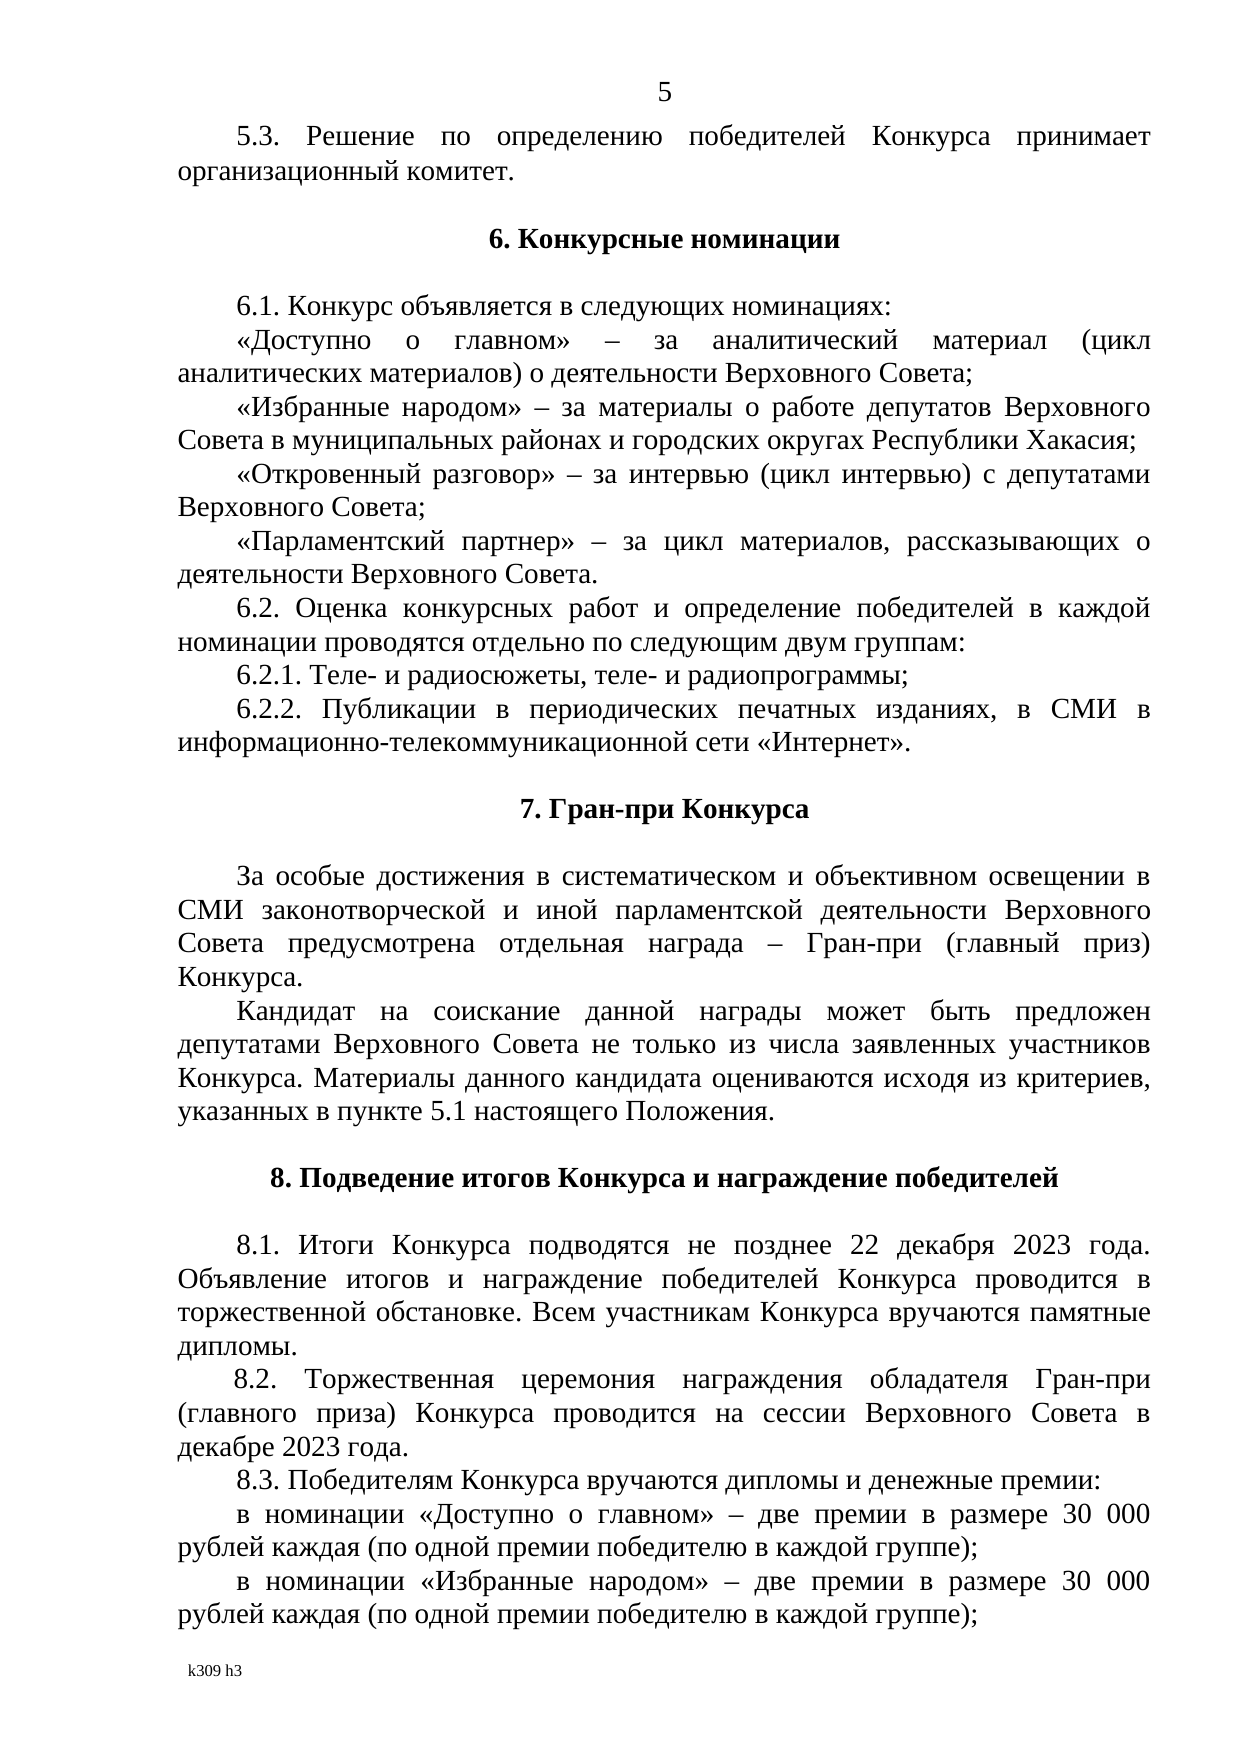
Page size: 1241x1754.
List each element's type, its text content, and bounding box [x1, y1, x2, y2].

text 6.2.1. Теле- и радиосюжеты, теле- и радиопрограммы; [177, 657, 1152, 691]
text За особые достижения в систематическом и объективном освещении в СМИ законотворческой и иной парламентской деятельности Верховного Совета предусмотрена отдельная награда – Гран-при (главный приз) Конкурса. [177, 858, 1152, 993]
text 8.3. Победителям Конкурса вручаются дипломы и денежные премии: [177, 1462, 1152, 1496]
text Кандидат на соискание данной награды может быть предложен депутатами Верховного Совета не только из числа заявленных участников Конкурса. Материалы данного кандидата оцениваются исходя из критериев, указанных в пункте 5.1 настоящего Положения. [177, 993, 1152, 1127]
text 6.2. Оценка конкурсных работ и определение победителей в каждой номинации проводятся отдельно по следующим двум группам: [177, 590, 1152, 657]
text 8. Подведение итогов Конкурса и награждение победителей [177, 1160, 1152, 1194]
text 6. Конкурсные номинации [177, 221, 1152, 255]
text «Откровенный разговор» – за интервью (цикл интервью) с депутатами Верховного Совета; [177, 456, 1152, 523]
text 8.1. Итоги Конкурса подводятся не позднее 22 декабря 2023 года. Объявление итогов и награждение победителей Конкурса проводится в торжественной обстановке. Всем участникам Конкурса вручаются памятные дипломы. [177, 1227, 1152, 1362]
text в номинации «Избранные народом» – две премии в размере 30 000 рублей каждая (по одной премии победителю в каждой группе); [177, 1563, 1152, 1630]
text 6.1. Конкурс объявляется в следующих номинациях: [177, 288, 1152, 322]
text «Доступно о главном» – за аналитический материал (цикл аналитических материалов) о деятельности Верховного Совета; [177, 322, 1152, 389]
text «Парламентский партнер» – за цикл материалов, рассказывающих о деятельности Верховного Совета. [177, 523, 1152, 590]
text «Избранные народом» – за материалы о работе депутатов Верховного Совета в муниципальных районах и городских округах Республики Хакасия; [177, 389, 1152, 456]
text 7. Гран-при Конкурса [177, 791, 1152, 825]
text в номинации «Доступно о главном» – две премии в размере 30 000 рублей каждая (по одной премии победителю в каждой группе); [177, 1496, 1152, 1563]
text 6.2.2. Публикации в периодических печатных изданиях, в СМИ в информационно-телекоммуникационной сети «Интернет». [177, 691, 1152, 758]
text 8.2. Торжественная церемония награждения обладателя Гран-при (главного приза) Конкурса проводится на сессии Верховного Совета в декабре 2023 года. [177, 1362, 1152, 1462]
text 5.3. Решение по определению победителей Конкурса принимает организационный комитет. [177, 118, 1152, 186]
